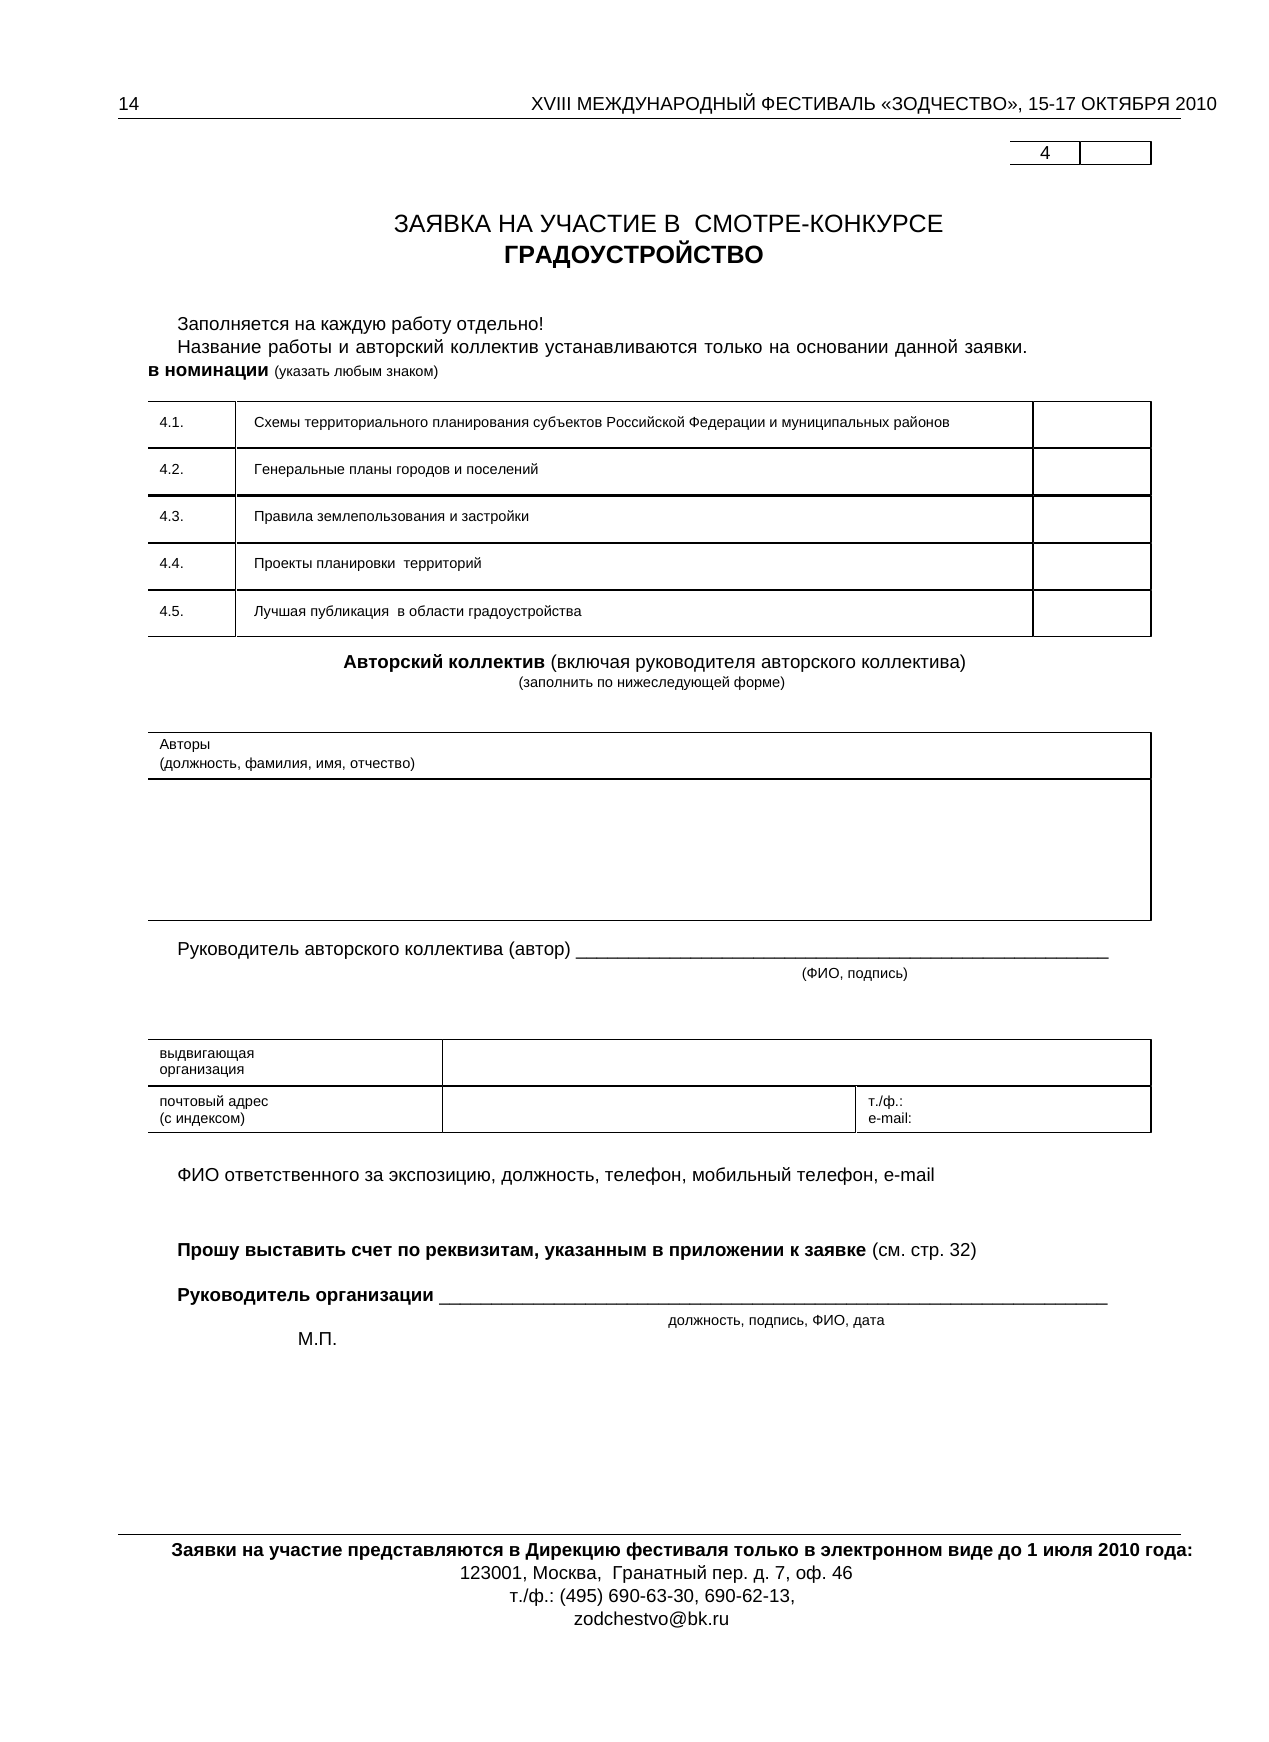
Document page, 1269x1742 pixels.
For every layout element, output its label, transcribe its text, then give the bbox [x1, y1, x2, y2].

text 4.4. Проекты планировки территорий [159, 555, 1269, 572]
text Авторский коллектив (включая руководителя авторского коллектива) [343, 651, 1269, 673]
text ФИО ответственного за экспозицию, должность, телефон, мобильный телефон, e-mail [177, 1164, 1269, 1185]
text М.П. [298, 1330, 1269, 1350]
text (ФИО, подпись) [802, 966, 1269, 982]
text (должность, фамилия, имя, отчество) [159, 755, 1269, 772]
text 4.1. Схемы территориального планирования субъектов Российской Федерации и муниципальных районов [159, 414, 1269, 431]
text 123001, Москва, Гранатный пер. д. 7, оф. 46 [459, 1562, 1269, 1583]
text Руководитель авторского коллектива (автор) ___________________________________________________ [177, 938, 1269, 960]
text Заявки на участие представляются в Дирекцию фестиваля только в электронном виде до 1 июля 2010 года: [171, 1539, 1269, 1561]
text (заполнить по нижеследующей форме) [518, 674, 1269, 691]
text Прошу выставить счет по реквизитам, указанным в приложении к заявке (см. стр. 32) [177, 1239, 1269, 1260]
text Руководитель организации ________________________________________________________________ [177, 1284, 1269, 1306]
text (с индексом) e-mail: [159, 1111, 1269, 1127]
text ГРАДОУСТРОЙСТВО [504, 241, 1269, 269]
text выдвигающая организация [159, 1045, 762, 1078]
text 14 ХVIII МЕЖДУНАРОДНЫЙ ФЕСТИВАЛЬ «ЗОДЧЕСТВО», 15-17 ОКТЯБРЯ 2010 [118, 93, 1269, 114]
text почтовый адрес т./ф.: [159, 1093, 1269, 1110]
text Заполняется на каждую работу отдельно! [177, 313, 1269, 335]
text ЗАЯВКА НА УЧАСТИЕ В СМОТРЕ-КОНКУРСЕ [393, 209, 1269, 238]
text т./ф.: (495) 690-63-30, 690-62-13, [509, 1585, 1269, 1606]
text Название работы и авторский коллектив устанавливаются только на основании данной заявки. в номинации (указать любым знаком) [148, 335, 1028, 381]
text 4.5. Лучшая публикация в области градоустройства [159, 603, 1269, 619]
text 4.3. Правила землепользования и застройки [159, 508, 1269, 525]
text Авторы [159, 736, 1269, 753]
text zodchestvo@bk.ru [573, 1608, 1269, 1629]
text 4.2. Генеральные планы городов и поселений [159, 461, 1269, 478]
text должность, подпись, ФИО, дата [668, 1312, 1269, 1328]
text 4 [1040, 143, 1269, 164]
